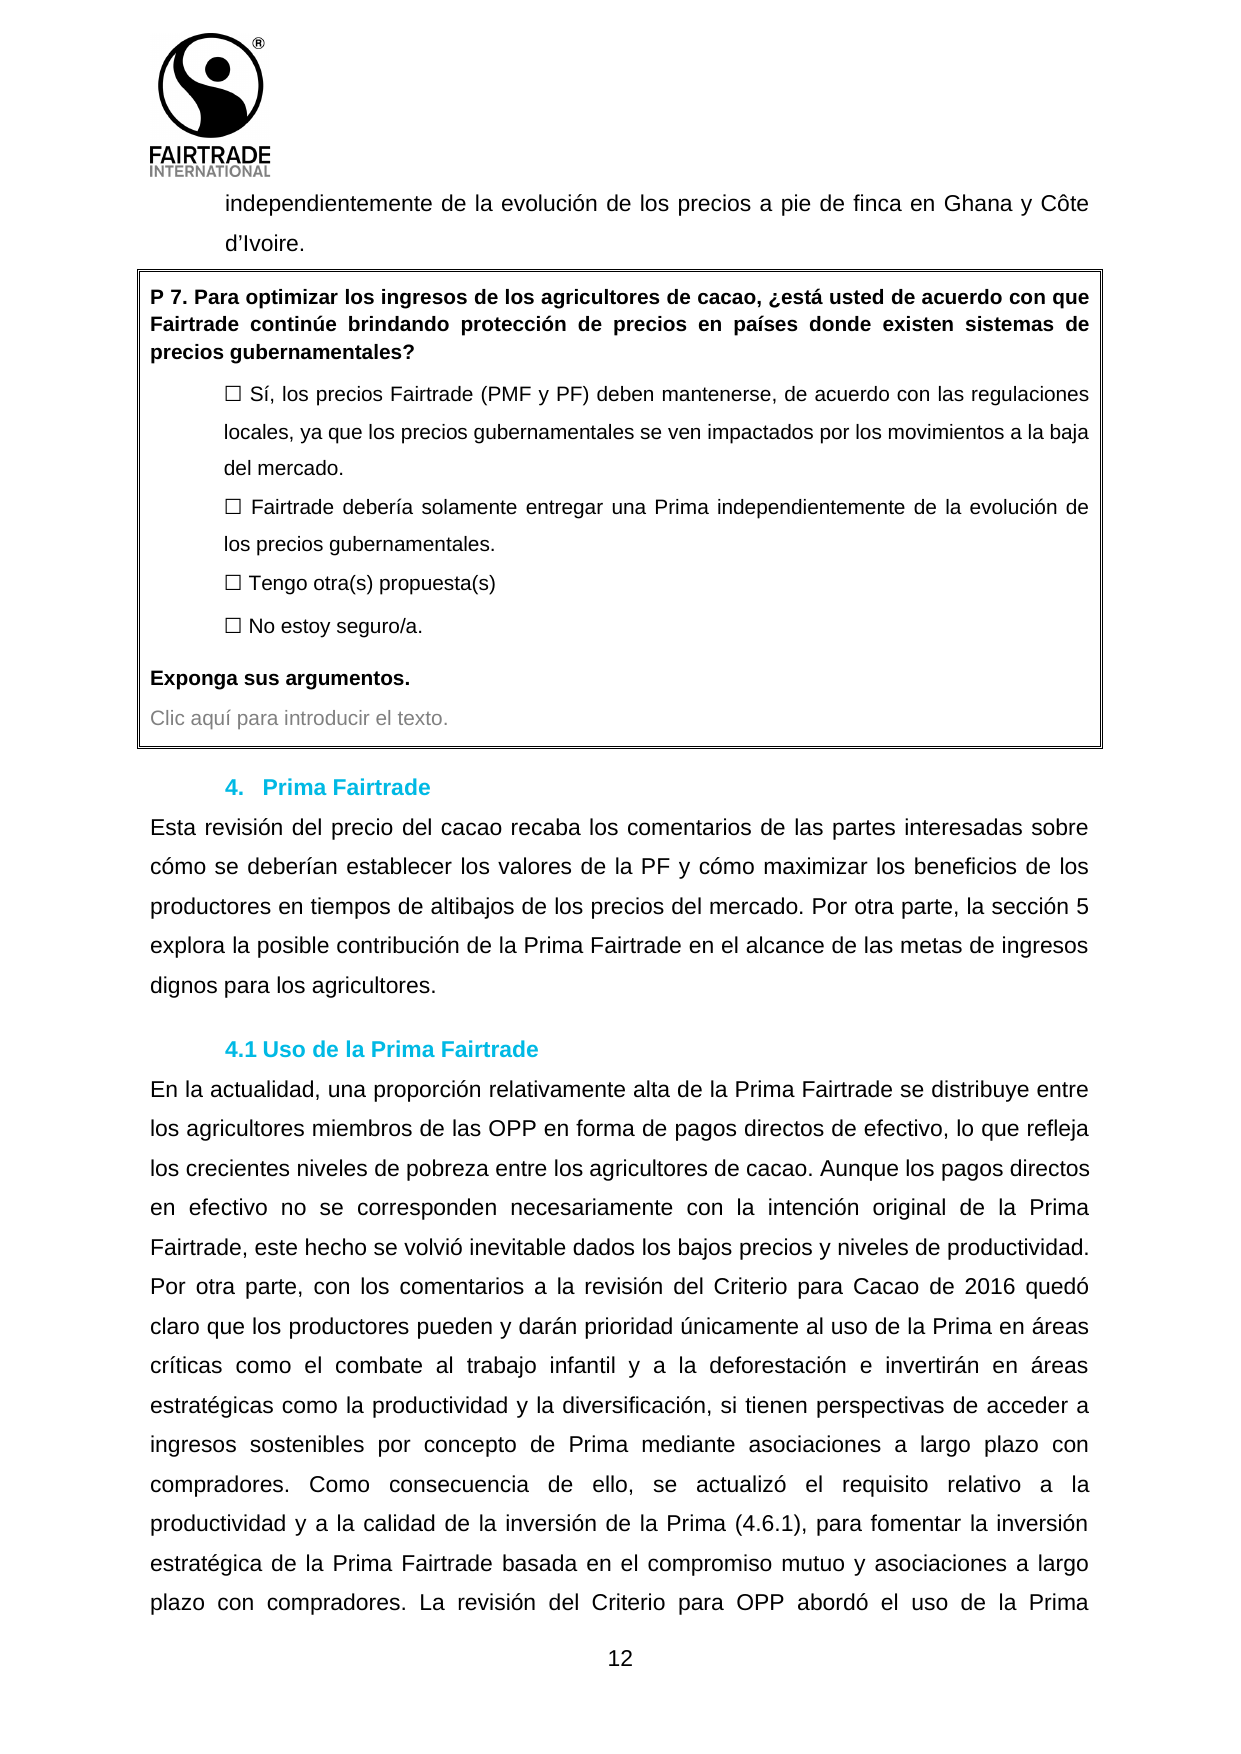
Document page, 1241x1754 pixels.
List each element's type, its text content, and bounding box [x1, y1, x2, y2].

text Esta revisión del precio del cacao recaba los comentarios de las partes interesadas sobre cómo se deberían establecer los valores de la PF y cómo maximizar los beneficios de los productores en tiempos de altibajos de los precios del mercado. Por otra parte, la sección 5 explora la posible contribución de la Prima Fairtrade en el alcance de las metas de ingresos dignos para los agricultores. [150, 814, 1090, 998]
list Uso de la Prima Fairtrade [225, 1036, 1090, 1063]
table_header P 7. Para optimizar los ingresos de los agricultores de cacao, ¿está usted de acuerdo con que Fairtrade continúe brindando protección de precios en países donde existen sistemas de precios gubernamentales? Sí, los precios Fairtrade (PMF y PF) deben mantenerse, de acuerdo con las regulaciones locales, ya que los precios gubernamentales se ven impactados por los movimientos a la baja del mercado. Fairtrade debería solamente entregar una Prima independientemente de la evolución de los precios gubernamentales. Tengo otra(s) propuesta(s) No estoy seguro/a. Exponga sus argumentos. [140, 272, 1100, 746]
picture [150, 32, 271, 177]
list Prima Fairtrade [225, 774, 1090, 801]
